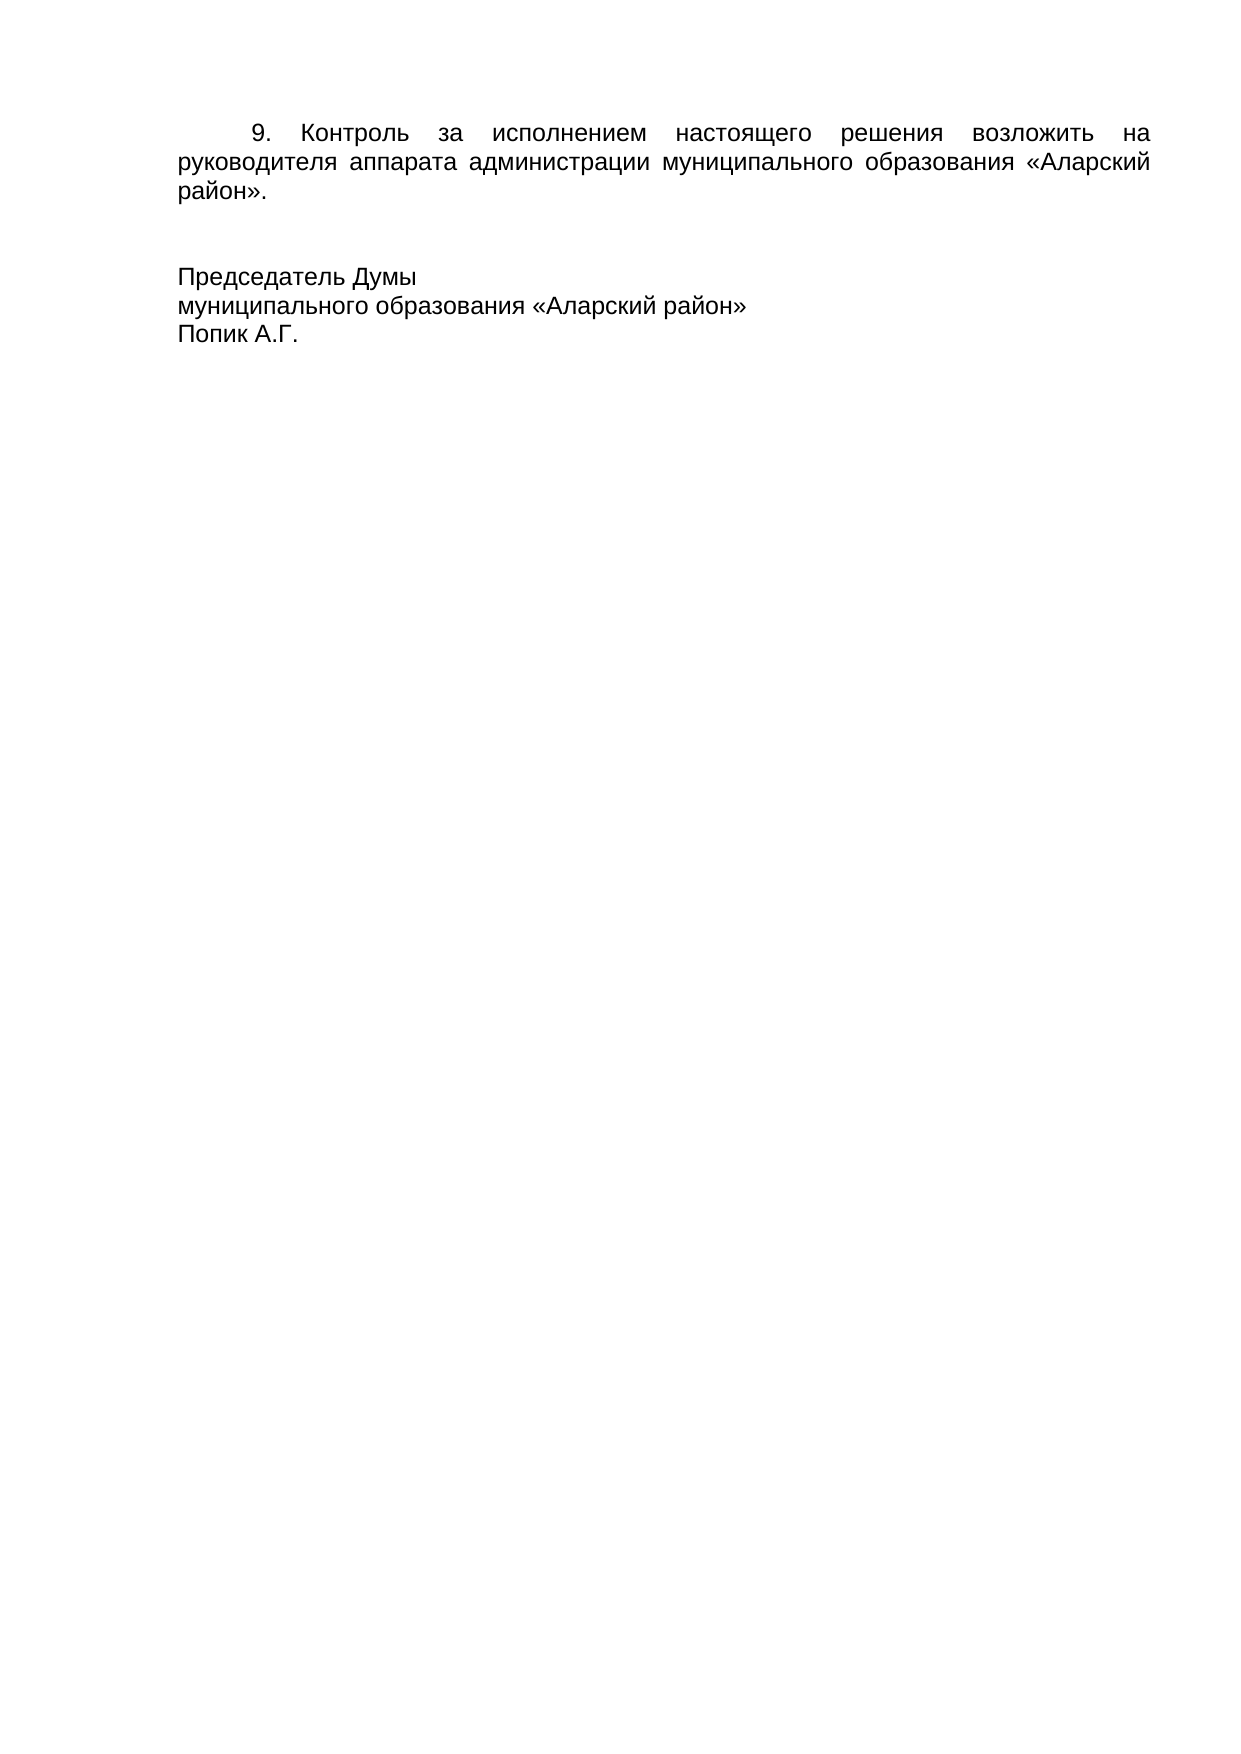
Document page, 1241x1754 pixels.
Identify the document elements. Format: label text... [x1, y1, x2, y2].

text 9. Контроль за исполнением настоящего решения возложить на руководителя аппарата администрации муниципального образования «Аларский район». [177, 118, 1152, 204]
text Председатель Думы [177, 262, 1152, 291]
text Попик А.Г. [177, 319, 1152, 348]
text муниципального образования «Аларский район» [177, 291, 1152, 319]
